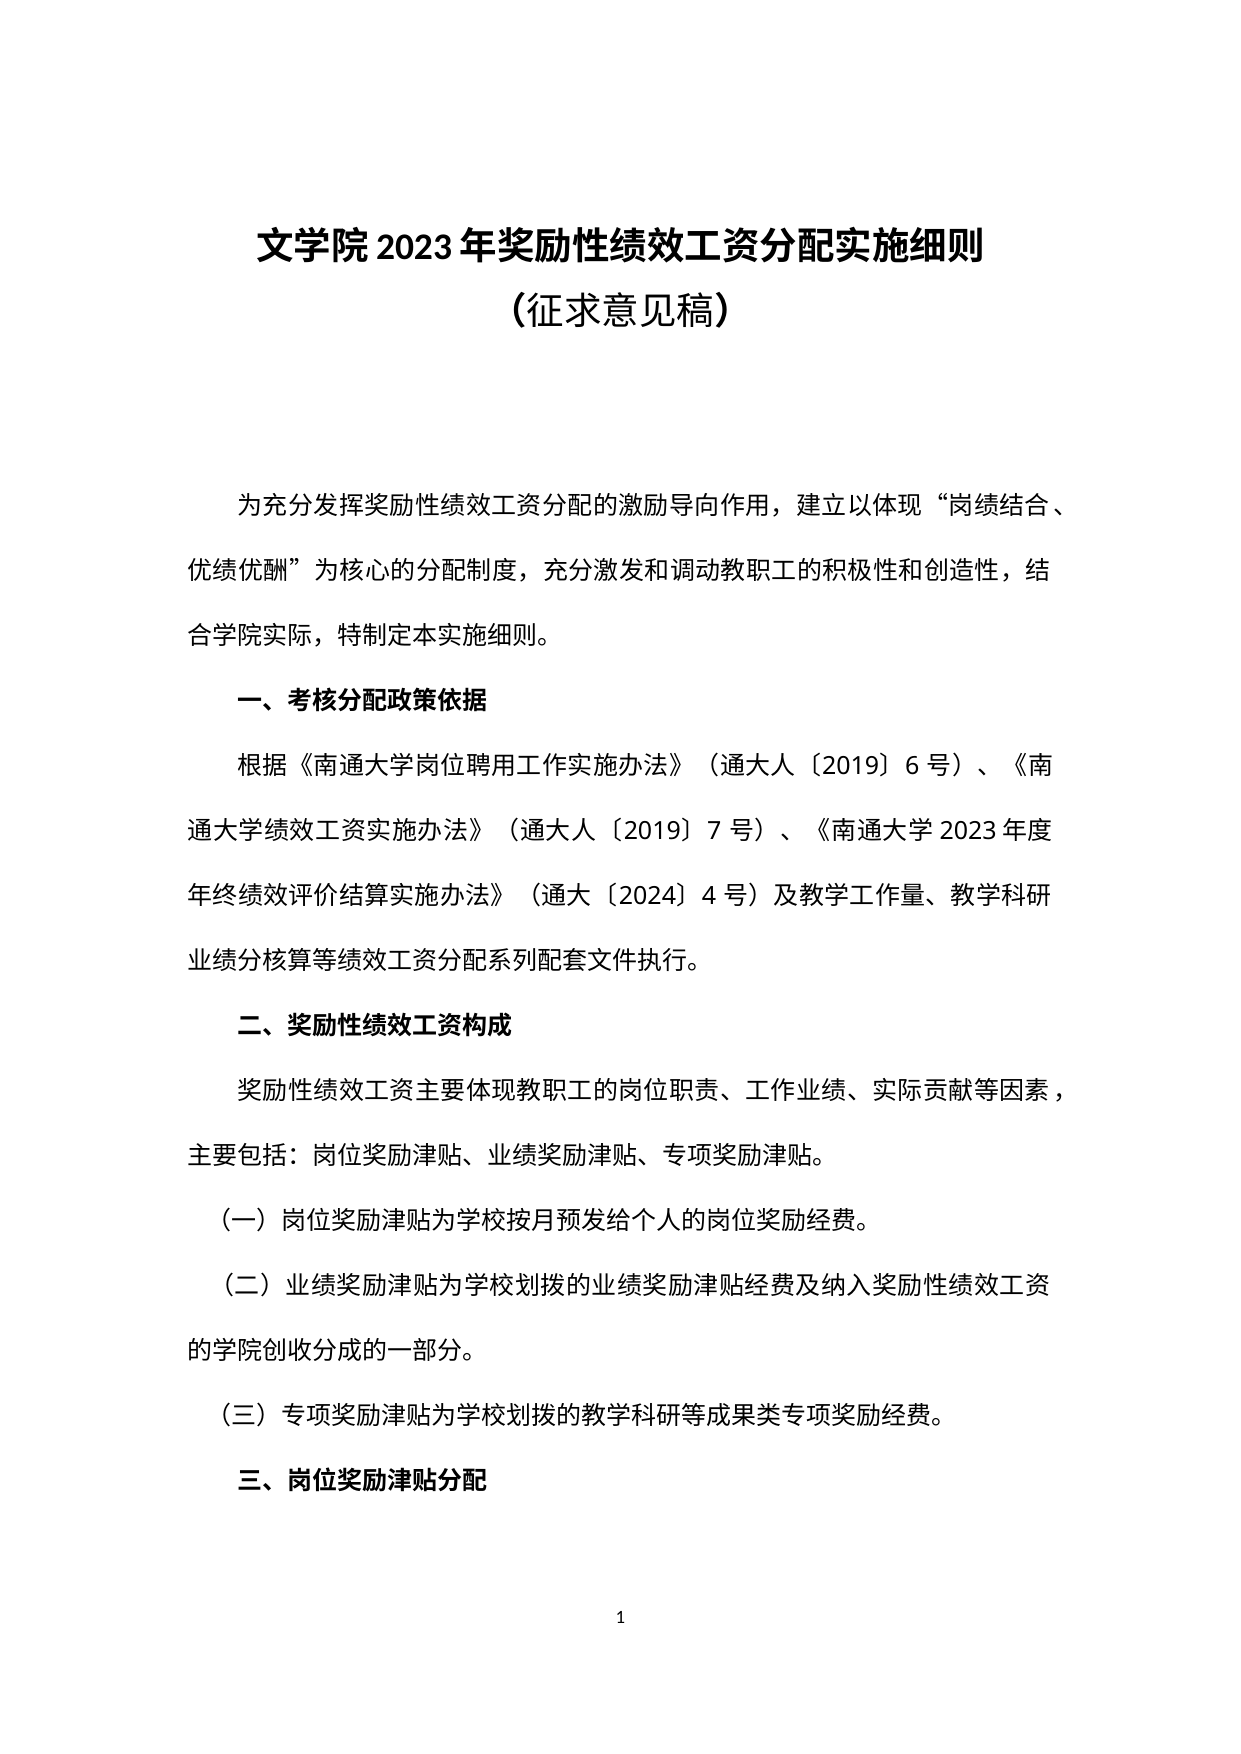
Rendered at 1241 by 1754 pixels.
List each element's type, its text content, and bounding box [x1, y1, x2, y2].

text （一）岗位奖励津贴为学校按月预发给个人的岗位奖励经费。 [187, 1186, 1053, 1251]
text （征求意见稿） [187, 276, 1053, 341]
text 三、岗位奖励津贴分配 [187, 1446, 1053, 1511]
text 为充分发挥奖励性绩效工资分配的激励导向作用，建立以体现“岗绩结合、优绩优酬”为核心的分配制度，充分激发和调动教职工的积极性和创造性，结合学院实际，特制定本实施细则。 [187, 471, 1053, 666]
text 一、考核分配政策依据 [187, 666, 1053, 731]
text 奖励性绩效工资主要体现教职工的岗位职责、工作业绩、实际贡献等因素，主要包括：岗位奖励津贴、业绩奖励津贴、专项奖励津贴。 [187, 1056, 1053, 1186]
text 文学院2023年奖励性绩效工资分配实施细则 [187, 211, 1053, 276]
text （三）专项奖励津贴为学校划拨的教学科研等成果类专项奖励经费。 [187, 1381, 1053, 1446]
text 根据《南通大学岗位聘用工作实施办法》（通大人〔2019〕6 号）、《南通大学绩效工资实施办法》（通大人〔2019〕7 号）、《南通大学2023年度年终绩效评价结算实施办法》（通大〔2024〕4 号）及教学工作量、教学科研业绩分核算等绩效工资分配系列配套文件执行。 [187, 731, 1053, 991]
text 二、奖励性绩效工资构成 [187, 991, 1053, 1056]
text （二）业绩奖励津贴为学校划拨的业绩奖励津贴经费及纳入奖励性绩效工资的学院创收分成的一部分。 [187, 1251, 1053, 1381]
